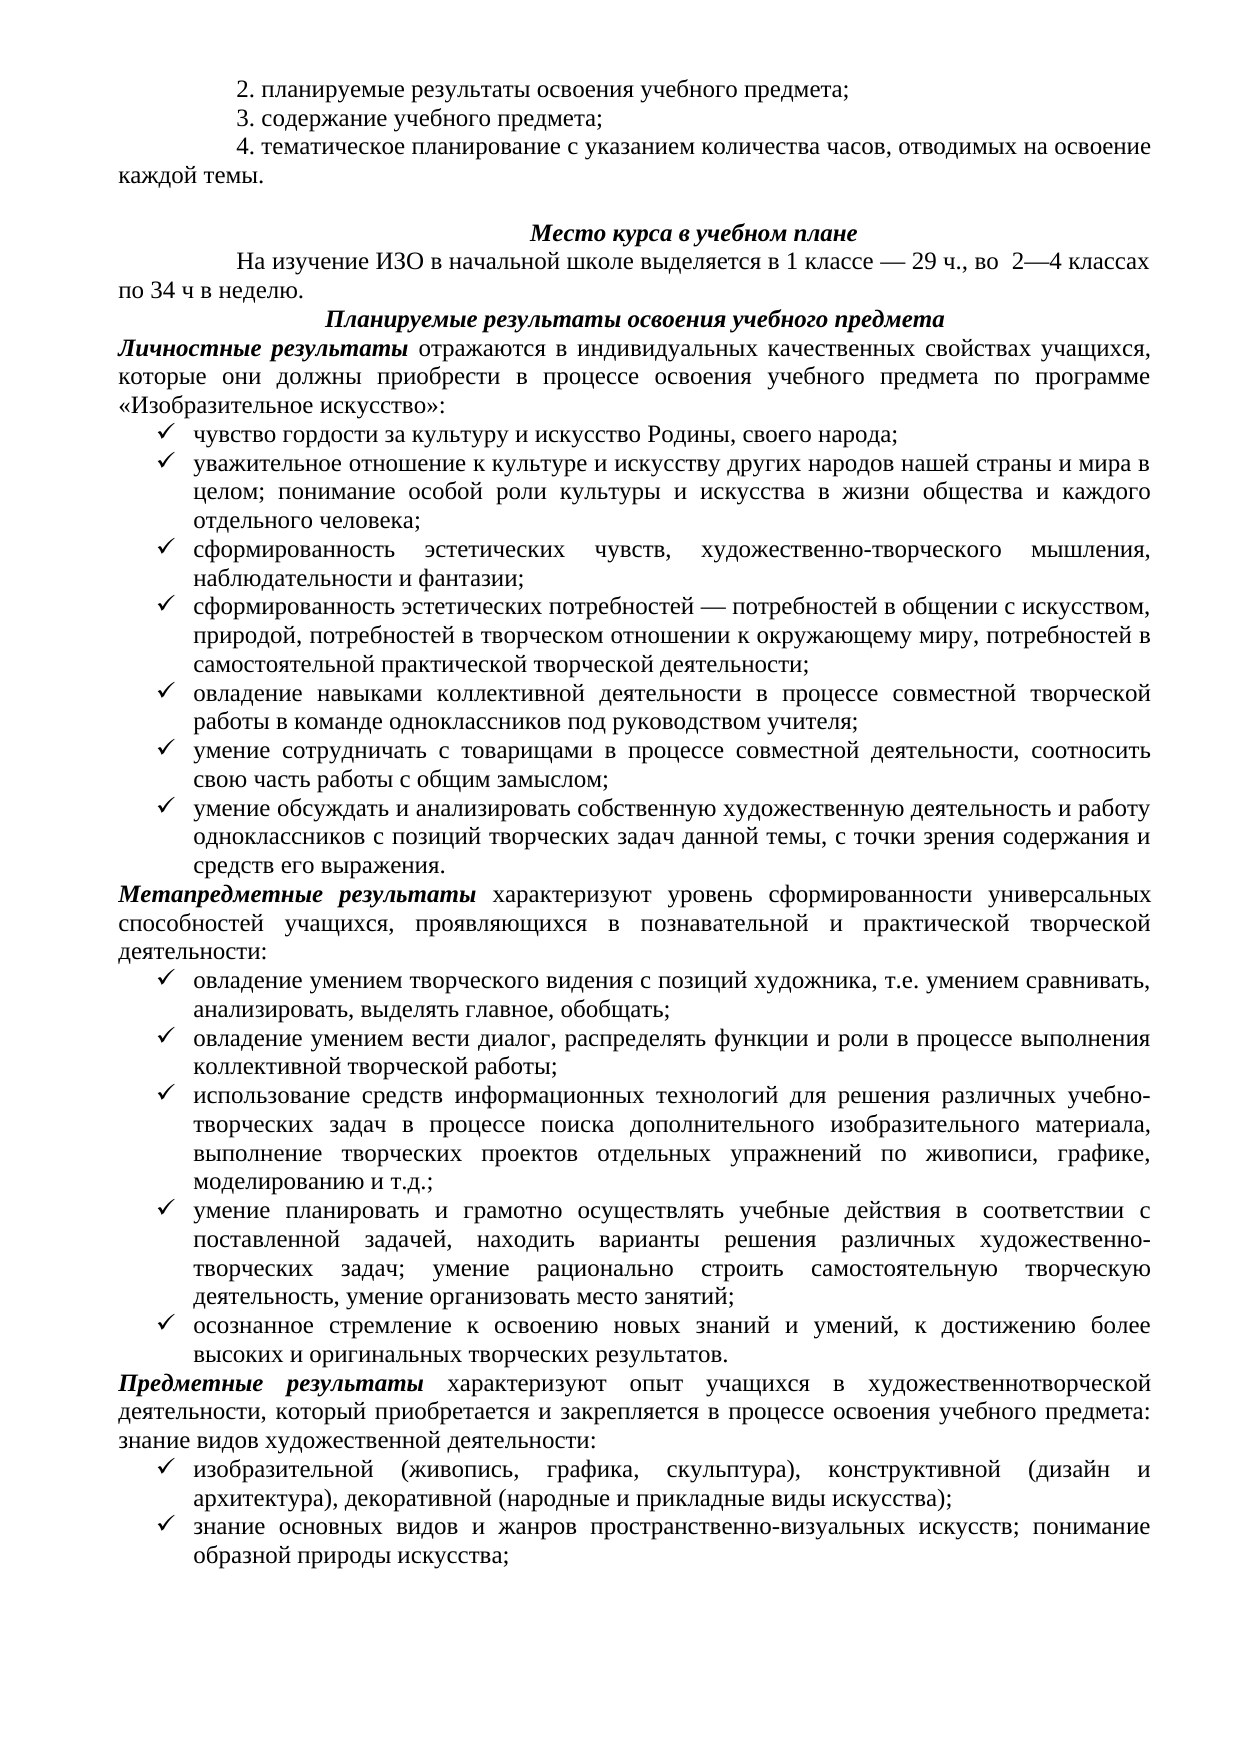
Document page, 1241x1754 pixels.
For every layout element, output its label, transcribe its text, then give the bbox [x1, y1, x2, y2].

list овладение навыками коллективной деятельности в процессе совместной творческой работы в команде одноклассников под руководством учителя; [156, 678, 1152, 735]
text 3. содержание учебного предмета; [118, 103, 1152, 131]
list чувство гордости за культуру и искусство Родины, своего народа; [156, 419, 1152, 448]
list изобразительной (живопись, графика, скульптура), конструктивной (дизайн и архитектура), декоративной (народные и прикладные виды искусства); [156, 1454, 1152, 1511]
text Планируемые результаты освоения учебного предмета [118, 304, 1152, 333]
text На изучение ИЗО в начальной школе выделяется в 1 классе — 29 ч., во 2—4 классах по 34 ч в неделю. [118, 246, 1152, 304]
list умение обсуждать и анализировать собственную художественную деятельность и работу одноклассников с позиций творческих задач данной темы, с точки зрения содержания и средств его выражения. [156, 793, 1152, 879]
text Личностные результаты отражаются в индивидуальных качественных свойствах учащихся, которые они должны приобрести в процессе освоения учебного предмета по программе «Изобразительное искусство»: [118, 333, 1152, 419]
text 2. планируемые результаты освоения учебного предмета; [118, 74, 1152, 103]
text Метапредметные результаты характеризуют уровень сформированности универсальных способностей учащихся, проявляющихся в познавательной и практической творческой деятельности: [118, 879, 1152, 965]
text 4. тематическое планирование с указанием количества часов, отводимых на освоение каждой темы. [118, 131, 1152, 189]
list уважительное отношение к культуре и искусству других народов нашей страны и мира в целом; понимание особой роли культуры и искусства в жизни общества и каждого отдельного человека; [156, 448, 1152, 534]
list сформированность эстетических чувств, художественно-творческого мышления, наблюдательности и фантазии; [156, 534, 1152, 591]
list овладение умением вести диалог, распределять функции и роли в процессе выполнения коллективной творческой работы; [156, 1023, 1152, 1080]
list овладение умением творческого видения с позиций художника, т.е. умением сравнивать, анализировать, выделять главное, обобщать; [156, 965, 1152, 1023]
list осознанное стремление к освоению новых знаний и умений, к достижению более высоких и оригинальных творческих результатов. [156, 1310, 1152, 1368]
list умение сотрудничать с товарищами в процессе совместной деятельности, соотносить свою часть работы с общим замыслом; [156, 735, 1152, 793]
text Место курса в учебном плане [118, 218, 1152, 246]
list использование средств информационных технологий для решения различных учебно-творческих задач в процессе поиска дополнительного изобразительного материала, выполнение творческих проектов отдельных упражнений по живописи, графике, моделированию и т.д.; [156, 1080, 1152, 1195]
list знание основных видов и жанров пространственно-визуальных искусств; понимание образной природы искусства; [156, 1511, 1152, 1569]
text Предметные результаты характеризуют опыт учащихся в художественнотворческой деятельности, который приобретается и закрепляется в процессе освоения учебного предмета: знание видов художественной деятельности: [118, 1368, 1152, 1454]
list умение планировать и грамотно осуществлять учебные действия в соответствии с поставленной задачей, находить варианты решения различных художественно-творческих задач; умение рационально строить самостоятельную творческую деятельность, умение организовать место занятий; [156, 1195, 1152, 1310]
list сформированность эстетических потребностей — потребностей в общении с искусством, природой, потребностей в творческом отношении к окружающему миру, потребностей в самостоятельной практической творческой деятельности; [156, 591, 1152, 678]
